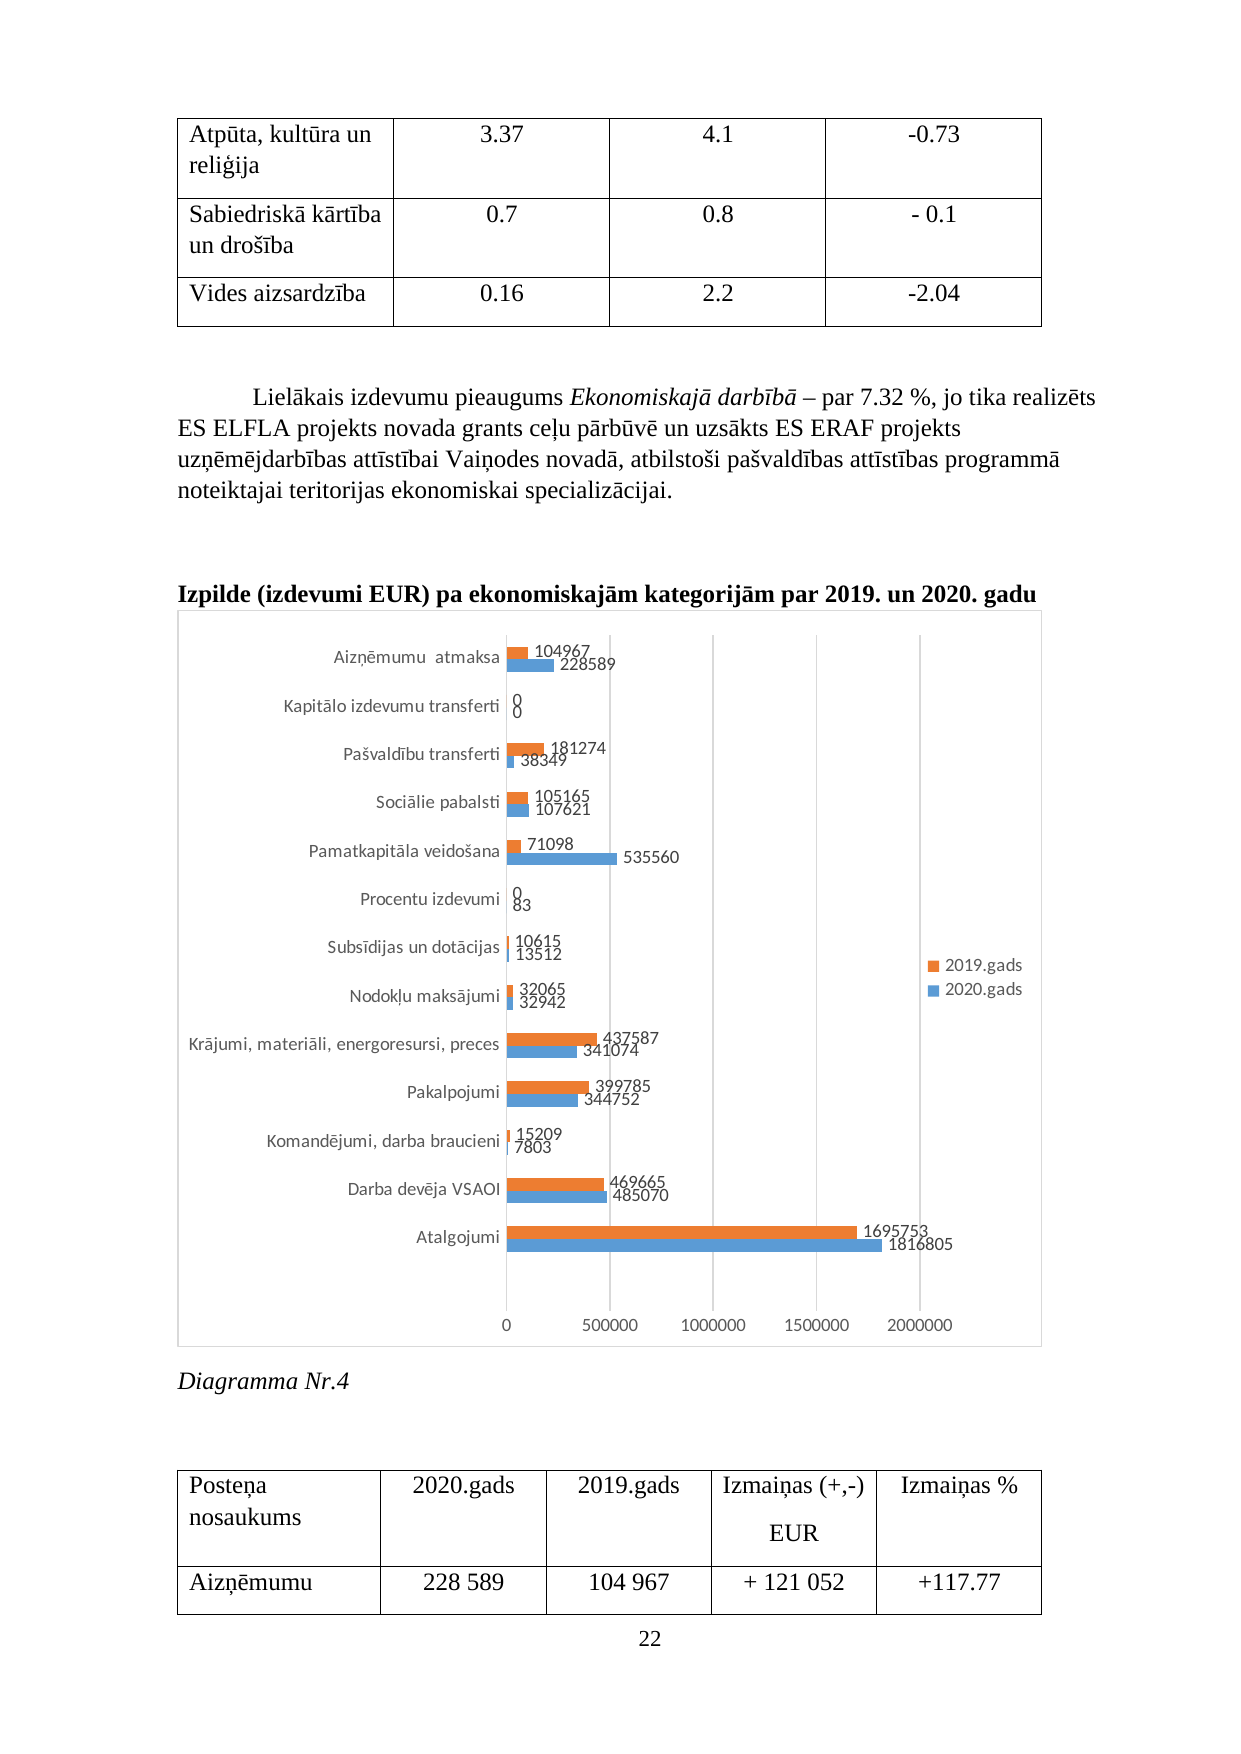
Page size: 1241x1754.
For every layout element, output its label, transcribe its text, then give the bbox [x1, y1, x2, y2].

table_cell 3.37 [394, 119, 609, 198]
table_cell 0.7 [394, 199, 609, 277]
table_cell 4.1 [610, 119, 825, 198]
table_cell -2.04 [826, 278, 1041, 326]
table_cell -0.73 [826, 119, 1041, 198]
table_cell - 0.1 [826, 199, 1041, 277]
table_cell + 121 052 [712, 1567, 876, 1614]
table_cell Sabiedriskā kārtība un drošība [178, 199, 393, 277]
table_cell 228 589 [381, 1567, 546, 1614]
text Lielākais izdevumu pieaugums Ekonomiskajā darbībā – par 7.32 %, jo tika realizēts ES ELFLA projekts novada grants ceļu pārbūvē un uzsākts ES ERAF projekts uzņēmējdarbības attīstībai Vaiņodes novadā, atbilstoši pašvaldības attīstības programmā noteiktajai teritorijas ekonomiskai specializācijai. [177, 382, 1122, 504]
table_cell +117.77 [877, 1567, 1041, 1614]
table_cell 2.2 [610, 278, 825, 326]
table_cell 0.16 [394, 278, 609, 326]
table_cell 0.8 [610, 199, 825, 277]
table_header 2019.gads [547, 1471, 711, 1566]
table_header Izmaiņas (+,-) EUR [712, 1471, 876, 1566]
text Diagramma Nr.4 [177, 1366, 1122, 1395]
text Izpilde (izdevumi EUR) pa ekonomiskajām kategorijām par 2019. un 2020. gadu [177, 579, 1122, 1347]
table_header 2020.gads [381, 1471, 546, 1566]
table_cell Aizņēmumu atmaksa [178, 1567, 380, 1614]
table_cell Atpūta, kultūra un reliģija [178, 119, 393, 198]
table_header Posteņa nosaukums [178, 1471, 380, 1566]
table_cell 104 967 [547, 1567, 711, 1614]
table_cell Vides aizsardzība [178, 278, 393, 326]
table_header Izmaiņas % [877, 1471, 1041, 1566]
